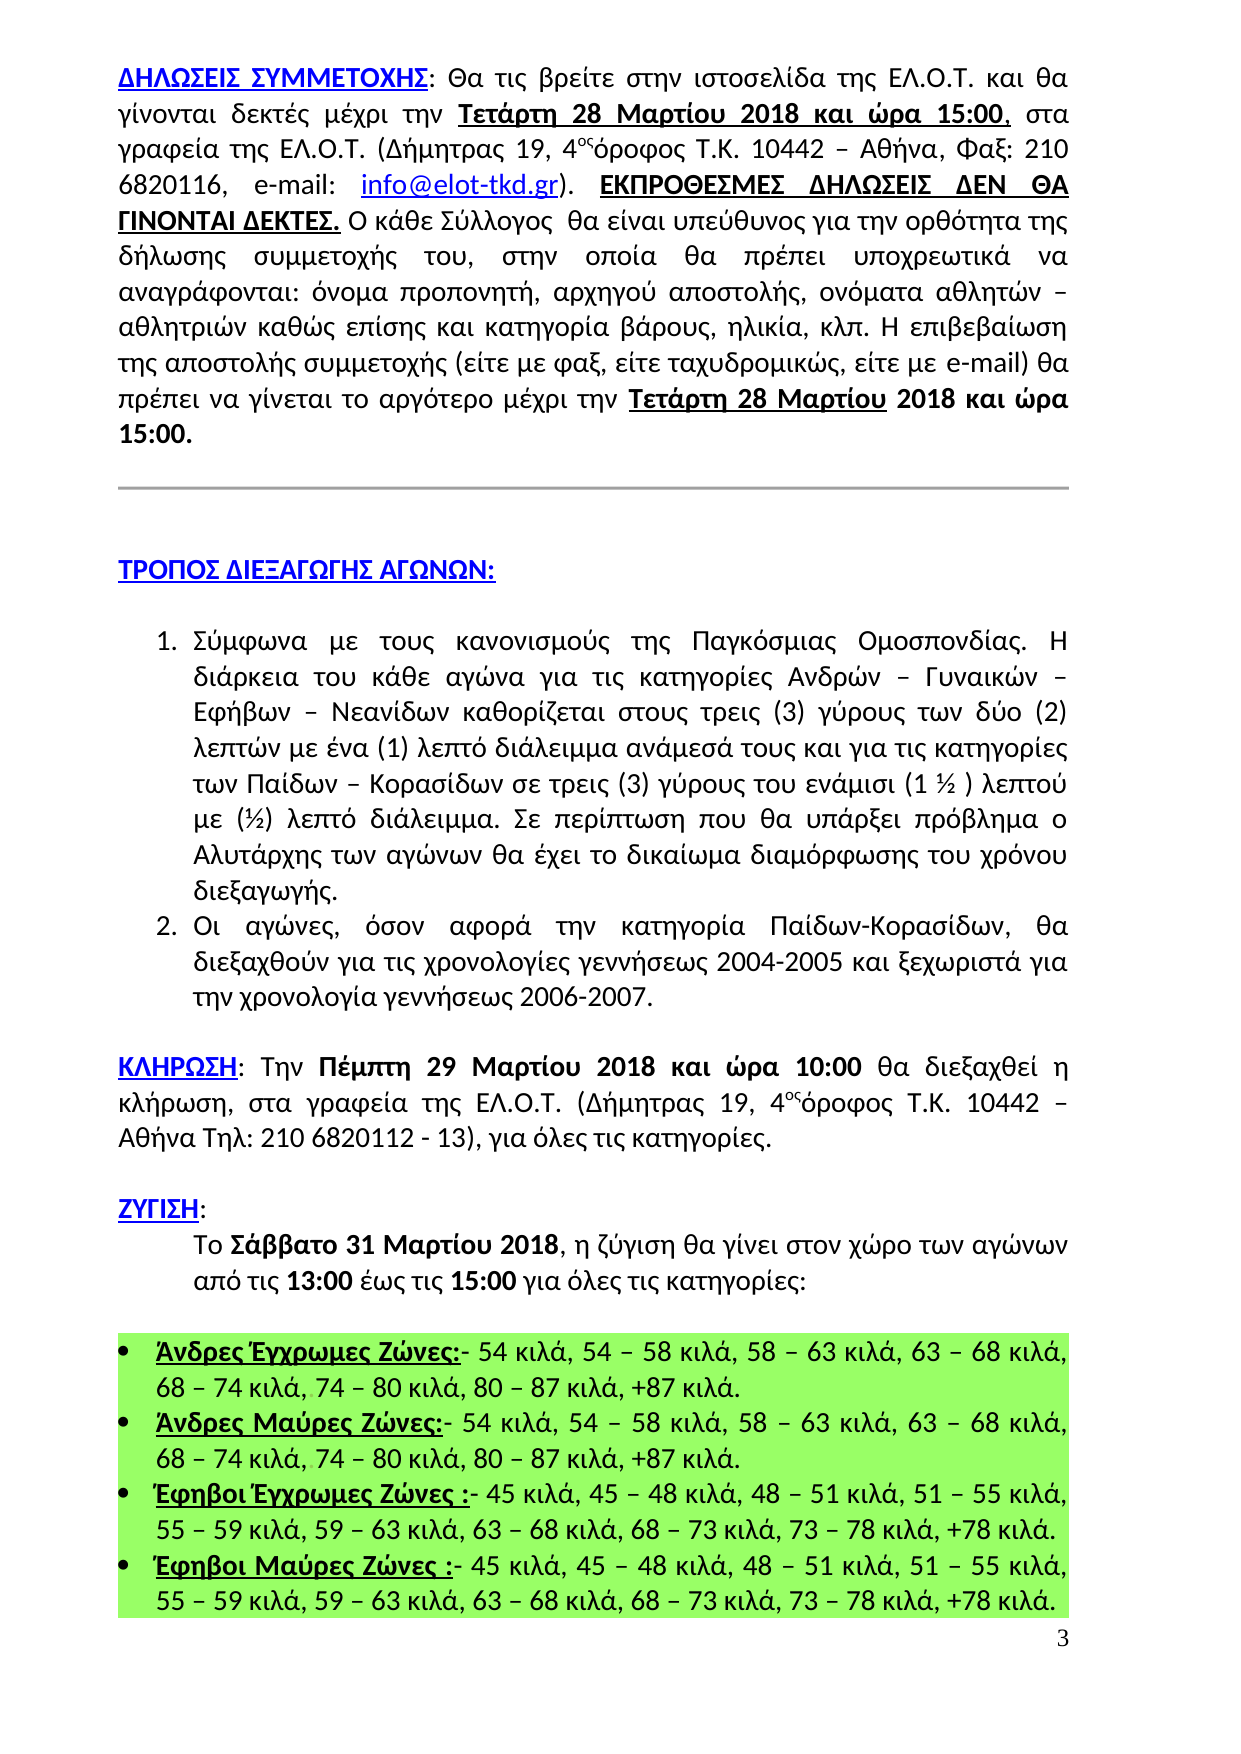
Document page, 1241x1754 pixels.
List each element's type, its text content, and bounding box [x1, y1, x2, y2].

text ΚΛΗΡΩΣΗ: Την Πέμπτη 29 Μαρτίου 2018 και ώρα 10:00 θα διεξαχθεί η κλήρωση, στα γραφεία της ΕΛ.Ο.Τ. (Δήμητρας 19, 4οςόροφος Τ.Κ. 10442 – Αθήνα Τηλ: 210 6820112 - 13), για όλες τις κατηγορίες. [118, 1048, 1069, 1155]
list Άνδρες Μαύρες Ζώνες:- 54 κιλά, 54 – 58 κιλά, 58 – 63 κιλά, 63 – 68 κιλά, 68 – 74 κιλά,.74 – 80 κιλά, 80 – 87 κιλά, +87 κιλά. [118, 1404, 1069, 1476]
list Έφηβοι Έγχρωμες Ζώνες :- 45 κιλά, 45 – 48 κιλά, 48 – 51 κιλά, 51 – 55 κιλά, 55 – 59 κιλά, 59 – 63 κιλά, 63 – 68 κιλά, 68 – 73 κιλά, 73 – 78 κιλά, +78 κιλά. [118, 1476, 1069, 1547]
list Οι αγώνες, όσον αφορά την κατηγορία Παίδων-Κορασίδων, θα διεξαχθούν για τις χρονολογίες γεννήσεως 2004-2005 και ξεχωριστά για την χρονολογία γεννήσεως 2006-2007. [156, 907, 1069, 1014]
text ΔΗΛΩΣΕΙΣ ΣΥΜΜΕΤΟΧΗΣ: Θα τις βρείτε στην ιστοσελίδα της ΕΛ.Ο.Τ. και θα γίνονται δεκτές μέχρι την Τετάρτη 28 Μαρτίου 2018 και ώρα 15:00, στα γραφεία της ΕΛ.Ο.Τ. (Δήμητρας 19, 4οςόροφος Τ.Κ. 10442 – Αθήνα, Φαξ: 210 6820116, e-mail: info@elot-tkd.gr). ΕΚΠΡΟΘΕΣΜΕΣ ΔΗΛΩΣΕΙΣ ΔΕΝ ΘΑ ΓΙΝΟΝΤΑΙ ΔΕΚΤΕΣ. Ο κάθε Σύλλογος θα είναι υπεύθυνος για την ορθότητα της δήλωσης συμμετοχής του, στην οποία θα πρέπει υποχρεωτικά να αναγράφονται: όνομα προπονητή, αρχηγού αποστολής, ονόματα αθλητών – αθλητριών καθώς επίσης και κατηγορία βάρους, ηλικία, κλπ. Η επιβεβαίωση της αποστολής συμμετοχής (είτε με φαξ, είτε ταχυδρομικώς, είτε με e-mail) θα πρέπει να γίνεται το αργότερο μέχρι την Τετάρτη 28 Μαρτίου 2018 και ώρα 15:00. [118, 59, 1069, 451]
list Έφηβοι Μαύρες Ζώνες :- 45 κιλά, 45 – 48 κιλά, 48 – 51 κιλά, 51 – 55 κιλά, 55 – 59 κιλά, 59 – 63 κιλά, 63 – 68 κιλά, 68 – 73 κιλά, 73 – 78 κιλά, +78 κιλά. [118, 1547, 1069, 1618]
text ΤΡΟΠΟΣ ΔΙΕΞΑΓΩΓΗΣ ΑΓΩΝΩΝ: [118, 551, 1069, 587]
list Σύμφωνα με τους κανονισμούς της Παγκόσμιας Ομοσπονδίας. Η διάρκεια του κάθε αγώνα για τις κατηγορίες Ανδρών – Γυναικών – Εφήβων – Νεανίδων καθορίζεται στους τρεις (3) γύρους των δύο (2) λεπτών με ένα (1) λεπτό διάλειμμα ανάμεσά τους και για τις κατηγορίες των Παίδων – Κορασίδων σε τρεις (3) γύρους του ενάμισι (1 ½ ) λεπτού με (½) λεπτό διάλειμμα. Σε περίπτωση που θα υπάρξει πρόβλημα ο Αλυτάρχης των αγώνων θα έχει το δικαίωμα διαμόρφωσης του χρόνου διεξαγωγής. [156, 622, 1069, 907]
text ΖΥΓΙΣΗ: [118, 1191, 1069, 1226]
text Το Σάββατο 31 Μαρτίου 2018, η ζύγιση θα γίνει στον χώρο των αγώνων από τις 13:00 έως τις 15:00 για όλες τις κατηγορίες: [193, 1226, 1069, 1297]
list Άνδρες Έγχρωμες Ζώνες:- 54 κιλά, 54 – 58 κιλά, 58 – 63 κιλά, 63 – 68 κιλά, 68 – 74 κιλά,.74 – 80 κιλά, 80 – 87 κιλά, +87 κιλά. [118, 1333, 1069, 1404]
